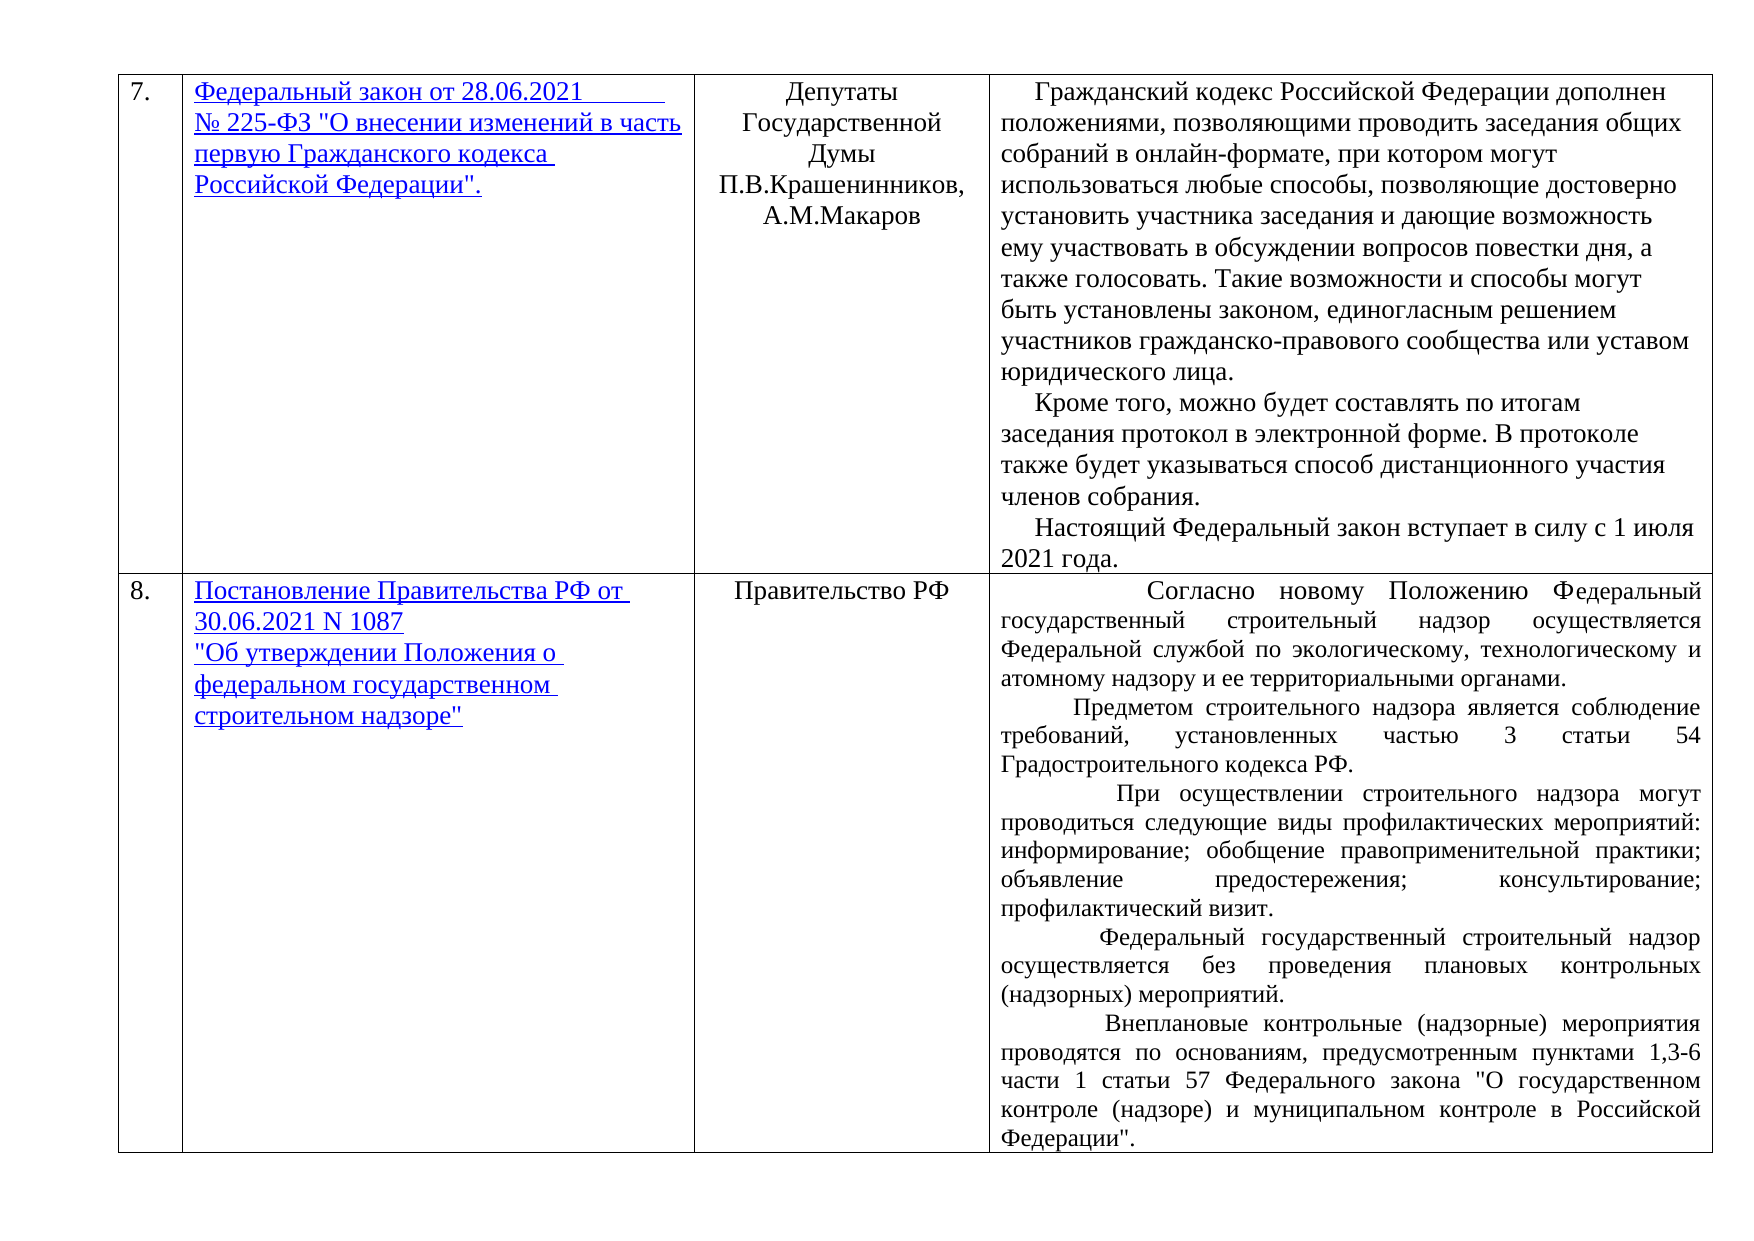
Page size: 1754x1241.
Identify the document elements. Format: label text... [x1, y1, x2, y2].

table_cell Депутаты Государственной Думы П.В.Крашенинников, А.М.Макаров [695, 75, 989, 573]
table_cell Гражданский кодекс Российской Федерации дополнен положениями, позволяющими проводить заседания общих собраний в онлайн-формате, при котором могут использоваться любые способы, позволяющие достоверно установить участника заседания и дающие возможность ему участвовать в обсуждении вопросов повестки дня, а также голосовать. Такие возможности и способы могут быть установлены законом, единогласным решением участников гражданско-правового сообщества или уставом юридического лица. Кроме того, можно будет составлять по итогам заседания протокол в электронной форме. В протоколе также будет указываться способ дистанционного участия членов собрания. Настоящий Федеральный закон вступает в силу с 1 июля 2021 года. [990, 75, 1712, 573]
table_cell 8. [119, 574, 182, 1152]
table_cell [990, 574, 1712, 1152]
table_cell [183, 574, 694, 1152]
table_cell Правительство РФ [695, 574, 989, 1152]
table_cell Федеральный закон от 28.06.2021 № 225-ФЗ "О внесении изменений в часть первую Гражданского кодекса Российской Федерации". [183, 75, 694, 573]
table_cell 7. [119, 75, 182, 573]
